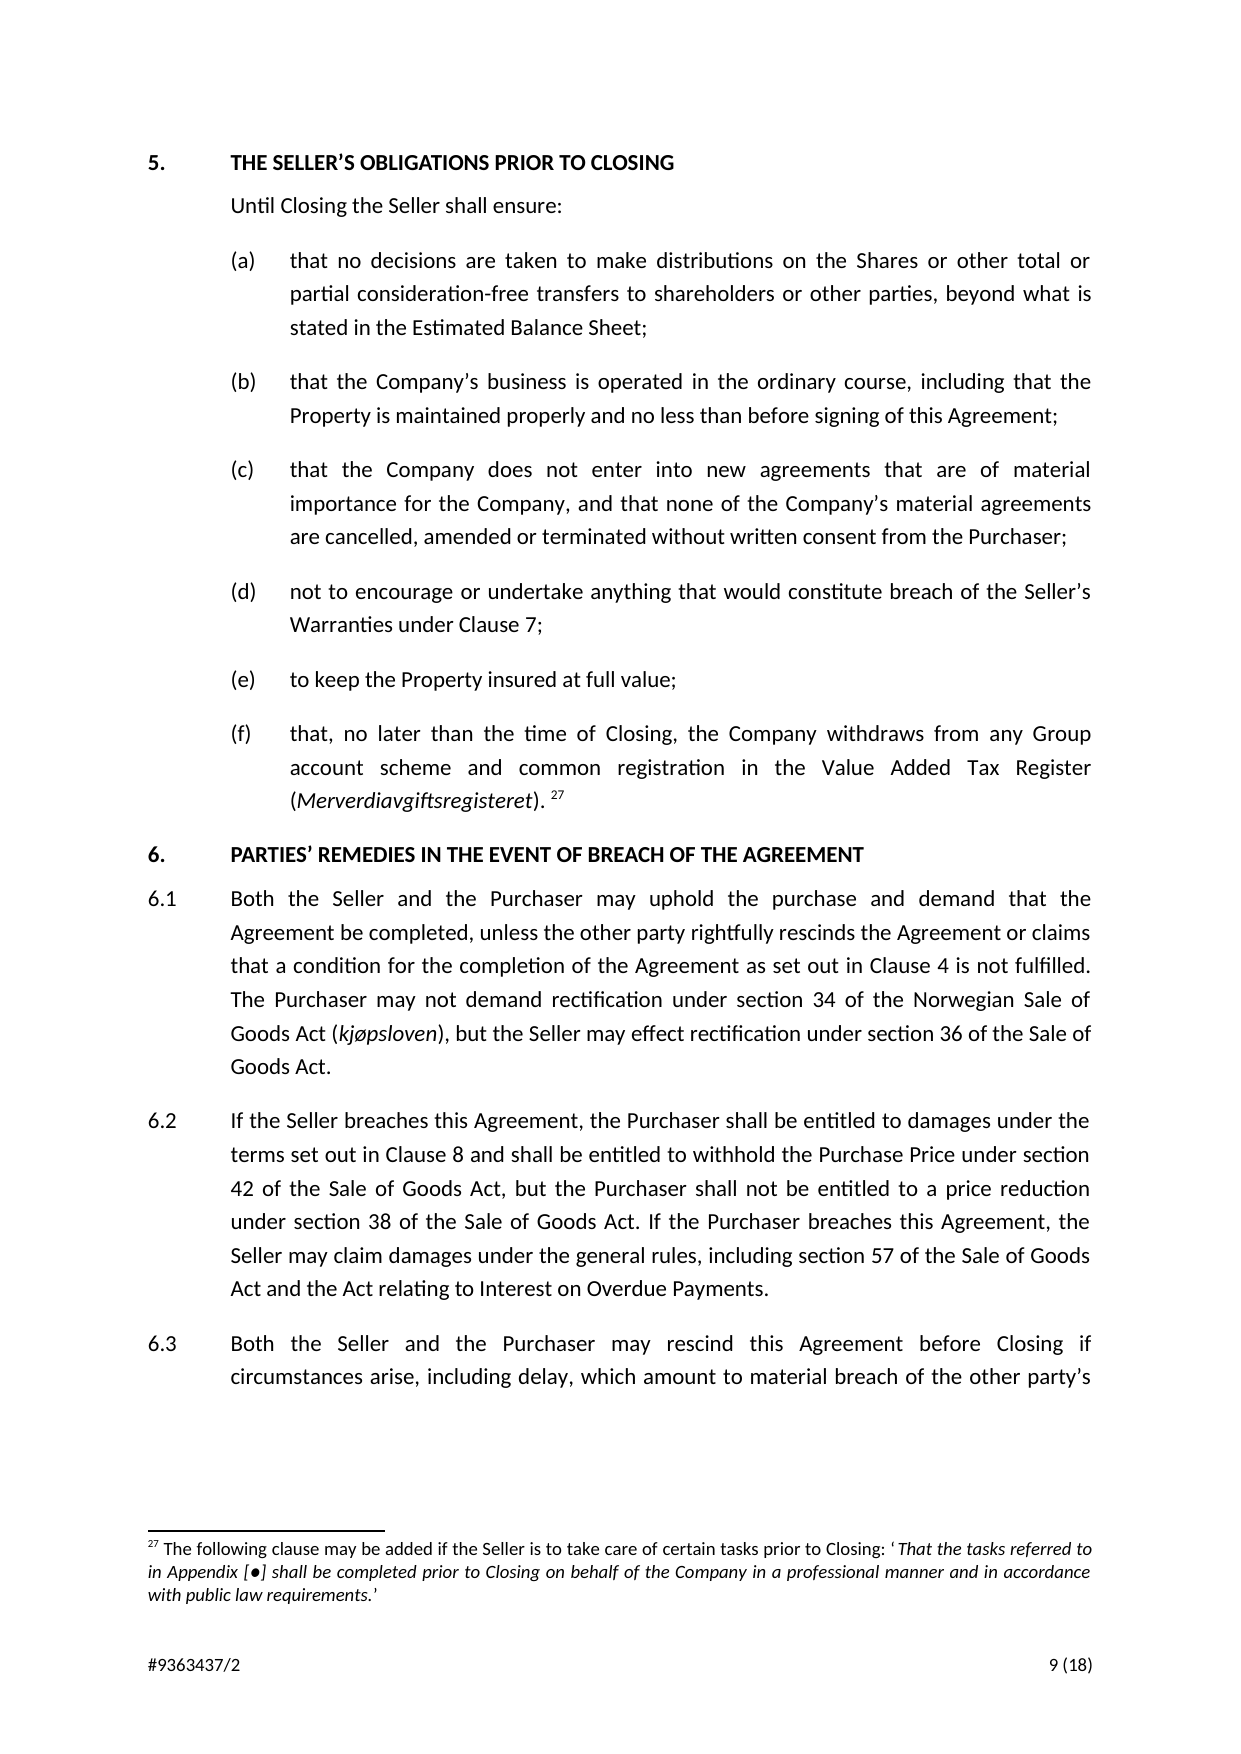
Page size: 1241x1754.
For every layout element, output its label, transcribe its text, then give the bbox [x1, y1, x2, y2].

text The Seller’s obligations prior to Closing [148, 148, 1092, 176]
text that the Company’s business is operated in the ordinary course, including that the Property is maintained properly and no less than before signing of this Agreement; [230, 367, 1092, 429]
list Until Closing the Seller shall ensure: [230, 192, 1092, 220]
text parties’ remedies in the event of breach of the agreement [148, 841, 1092, 869]
text that the Company does not enter into new agreements that are of material importance for the Company, and that none of the Company’s material agreements are cancelled, amended or terminated without written consent from the Purchaser; [230, 455, 1092, 551]
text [148, 1329, 1092, 1390]
text If the Seller breaches this Agreement, the Purchaser shall be entitled to damages under the terms set out in Clause 8 and shall be entitled to withhold the Purchase Price under section 42 of the Sale of Goods Act, but the Purchaser shall not be entitled to a price reduction under section 38 of the Sale of Goods Act. If the Purchaser breaches this Agreement, the Seller may claim damages under the general rules, including section 57 of the Sale of Goods Act and the Act relating to Interest on Overdue Payments. [148, 1107, 1092, 1302]
text that, no later than the time of Closing, the Company withdraws from any Group account scheme and common registration in the Value Added Tax Register (Merverdiavgiftsregisteret). [230, 719, 1092, 814]
text that no decisions are taken to make distributions on the Shares or other total or partial consideration-free transfers to shareholders or other parties, beyond what is stated in the Estimated Balance Sheet; [230, 246, 1092, 341]
text to keep the Property insured at full value; [230, 665, 1092, 693]
text Both the Seller and the Purchaser may uphold the purchase and demand that the Agreement be completed, unless the other party rightfully rescinds the Agreement or claims that a condition for the completion of the Agreement as set out in Clause 4 is not fulfilled. The Purchaser may not demand rectification under section 34 of the Norwegian Sale of Goods Act (kjøpsloven), but the Seller may effect rectification under section 36 of the Sale of Goods Act. [148, 884, 1092, 1080]
text not to encourage or undertake anything that would constitute breach of the Seller’s Warranties under Clause 7; [230, 577, 1092, 638]
